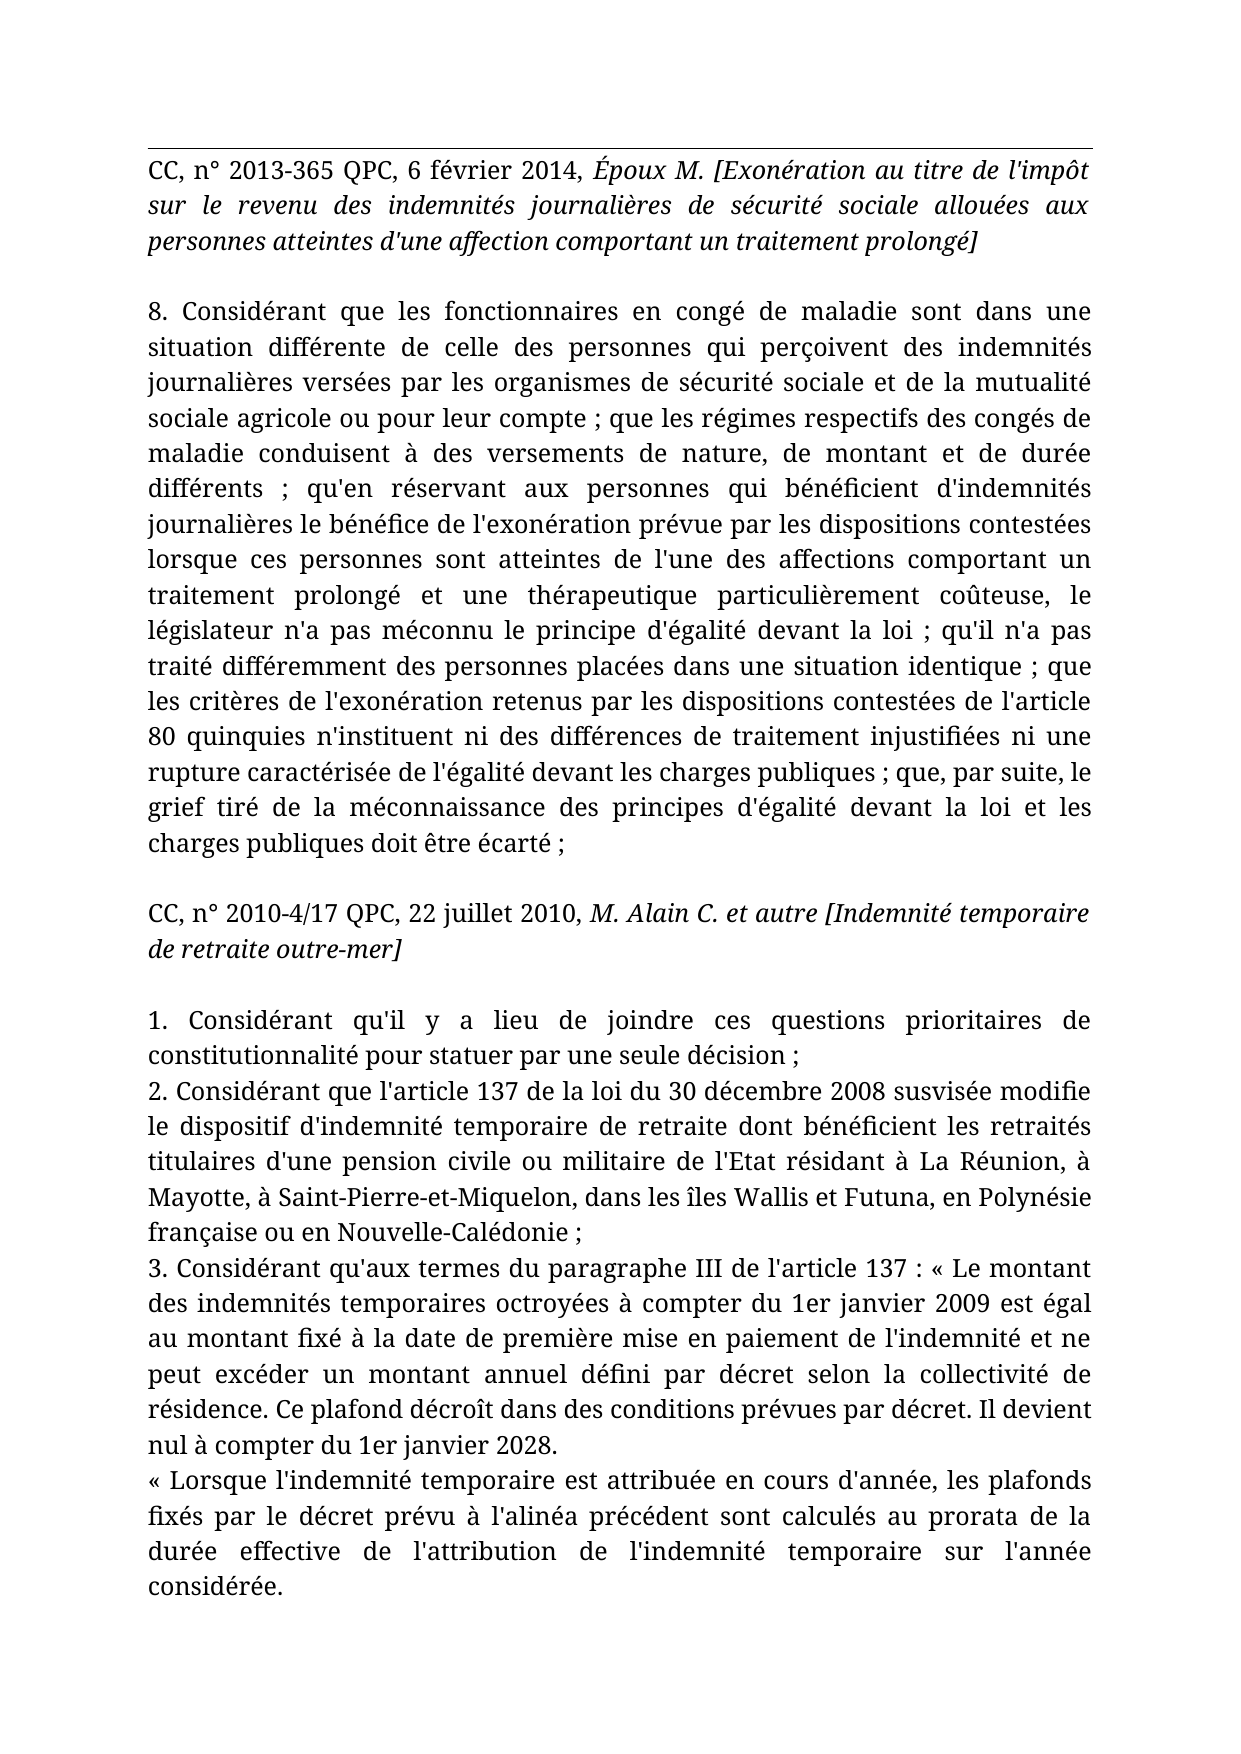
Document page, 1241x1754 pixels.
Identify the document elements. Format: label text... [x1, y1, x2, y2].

text 2. Considérant que l'article 137 de la loi du 30 décembre 2008 susvisée modifie le dispositif d'indemnité temporaire de retraite dont bénéficient les retraités titulaires d'une pension civile ou militaire de l'Etat résidant à La Réunion, à Mayotte, à Saint-Pierre-et-Miquelon, dans les îles Wallis et Futuna, en Polynésie française ou en Nouvelle-Calédonie ; [148, 1072, 1093, 1249]
text CC, n° 2010-4/17 QPC, 22 juillet 2010, M. Alain C. et autre [Indemnité temporaire de retraite outre-mer] [148, 894, 1093, 965]
text « Lorsque l'indemnité temporaire est attribuée en cours d'année, les plafonds fixés par le décret prévu à l'alinéa précédent sont calculés au prorata de la durée effective de l'attribution de l'indemnité temporaire sur l'année considérée. [148, 1461, 1093, 1603]
text CC, n° 2013-365 QPC, 6 février 2014, Époux M. [Exonération au titre de l'impôt sur le revenu des indemnités journalières de sécurité sociale allouées aux personnes atteintes d'une affection comportant un traitement prolongé] [148, 149, 1093, 257]
text 8. Considérant que les fonctionnaires en congé de maladie sont dans une situation différente de celle des personnes qui perçoivent des indemnités journalières versées par les organismes de sécurité sociale et de la mutualité sociale agricole ou pour leur compte ; que les régimes respectifs des congés de maladie conduisent à des versements de nature, de montant et de durée différents ; qu'en réservant aux personnes qui bénéficient d'indemnités journalières le bénéfice de l'exonération prévue par les dispositions contestées lorsque ces personnes sont atteintes de l'une des affections comportant un traitement prolongé et une thérapeutique particulièrement coûteuse, le législateur n'a pas méconnu le principe d'égalité devant la loi ; qu'il n'a pas traité différemment des personnes placées dans une situation identique ; que les critères de l'exonération retenus par les dispositions contestées de l'article 80 quinquies n'instituent ni des différences de traitement injustifiées ni une rupture caractérisée de l'égalité devant les charges publiques ; que, par suite, le grief tiré de la méconnaissance des principes d'égalité devant la loi et les charges publiques doit être écarté ; [148, 292, 1093, 859]
text 1. Considérant qu'il y a lieu de joindre ces questions prioritaires de constitutionnalité pour statuer par une seule décision ; [148, 1001, 1093, 1072]
text 3. Considérant qu'aux termes du paragraphe III de l'article 137 : « Le montant des indemnités temporaires octroyées à compter du 1er janvier 2009 est égal au montant fixé à la date de première mise en paiement de l'indemnité et ne peut excéder un montant annuel défini par décret selon la collectivité de résidence. Ce plafond décroît dans des conditions prévues par décret. Il devient nul à compter du 1er janvier 2028. [148, 1249, 1093, 1461]
